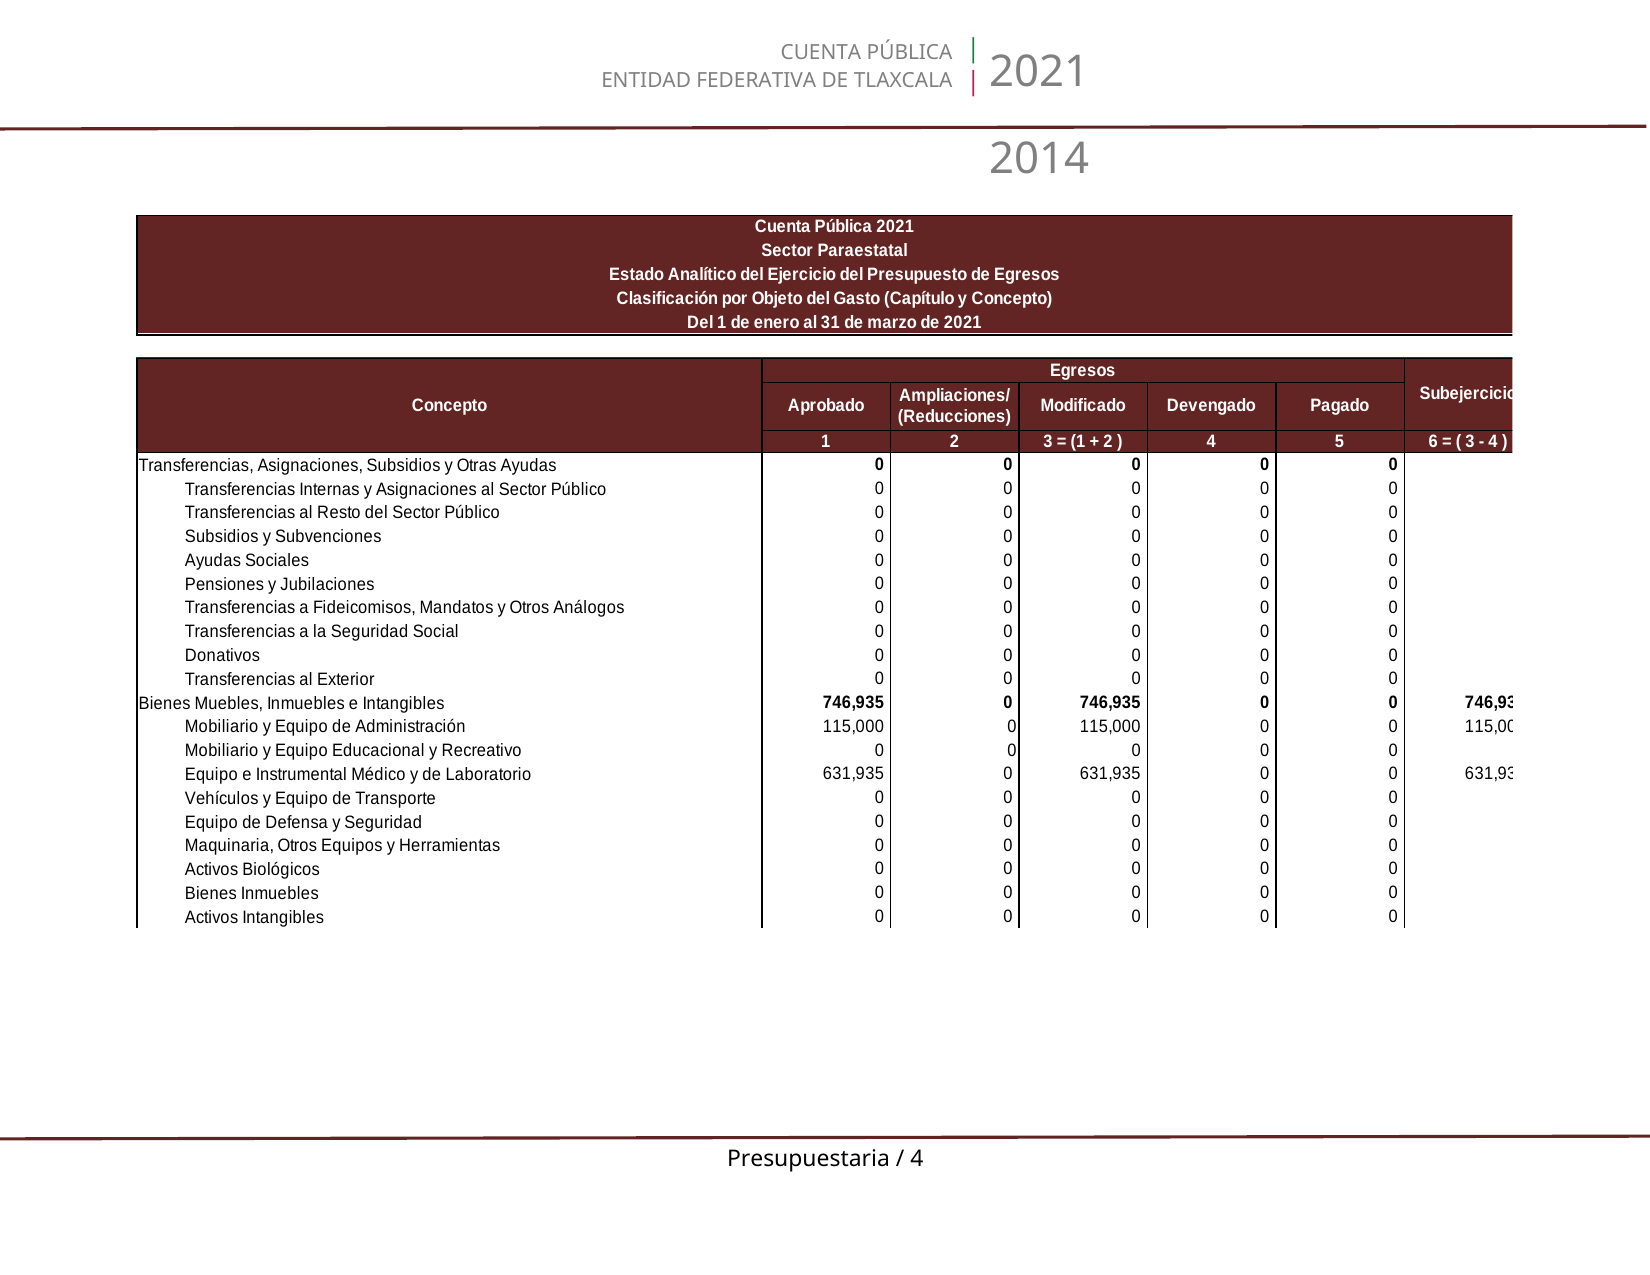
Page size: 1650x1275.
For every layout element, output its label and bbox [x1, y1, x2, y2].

picture [967, 28, 984, 99]
